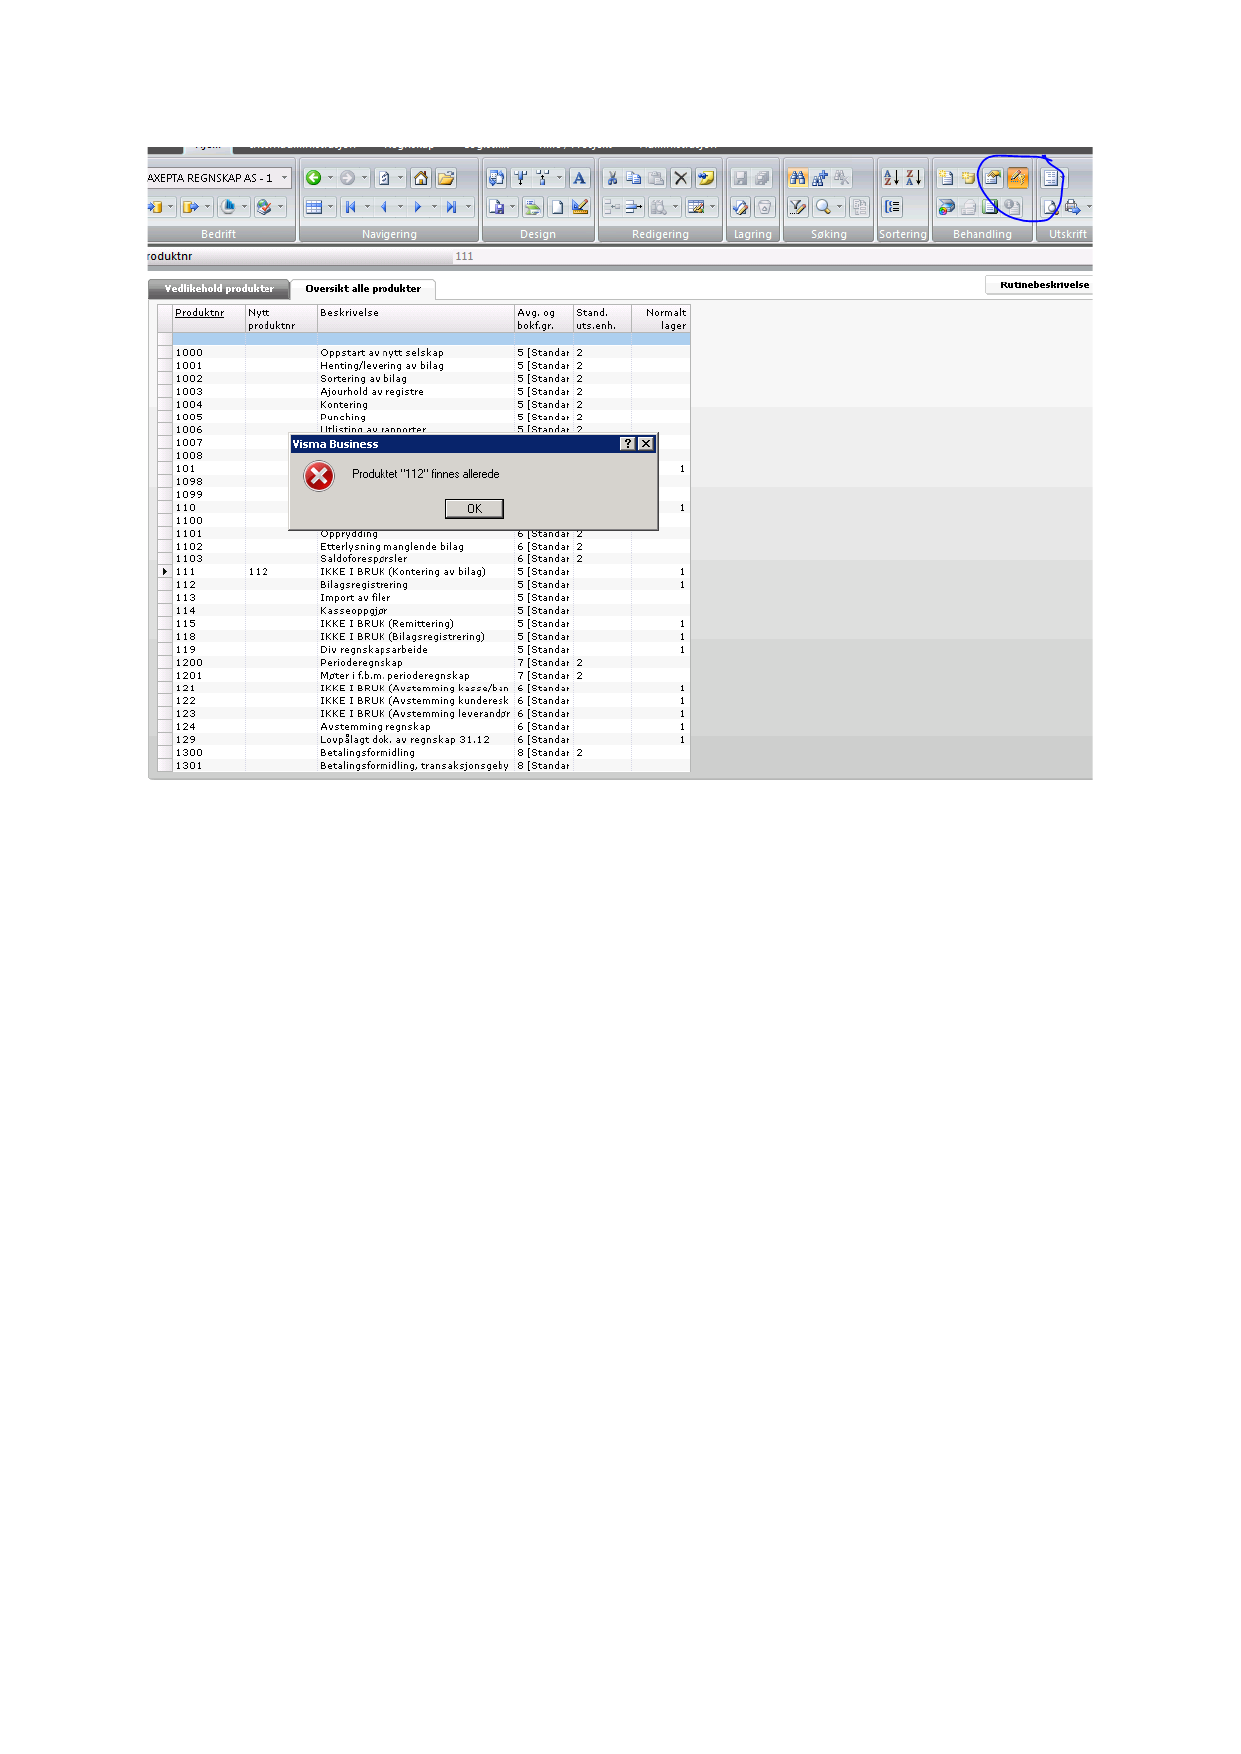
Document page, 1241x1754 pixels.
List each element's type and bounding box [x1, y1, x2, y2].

picture [147, 147, 1093, 825]
